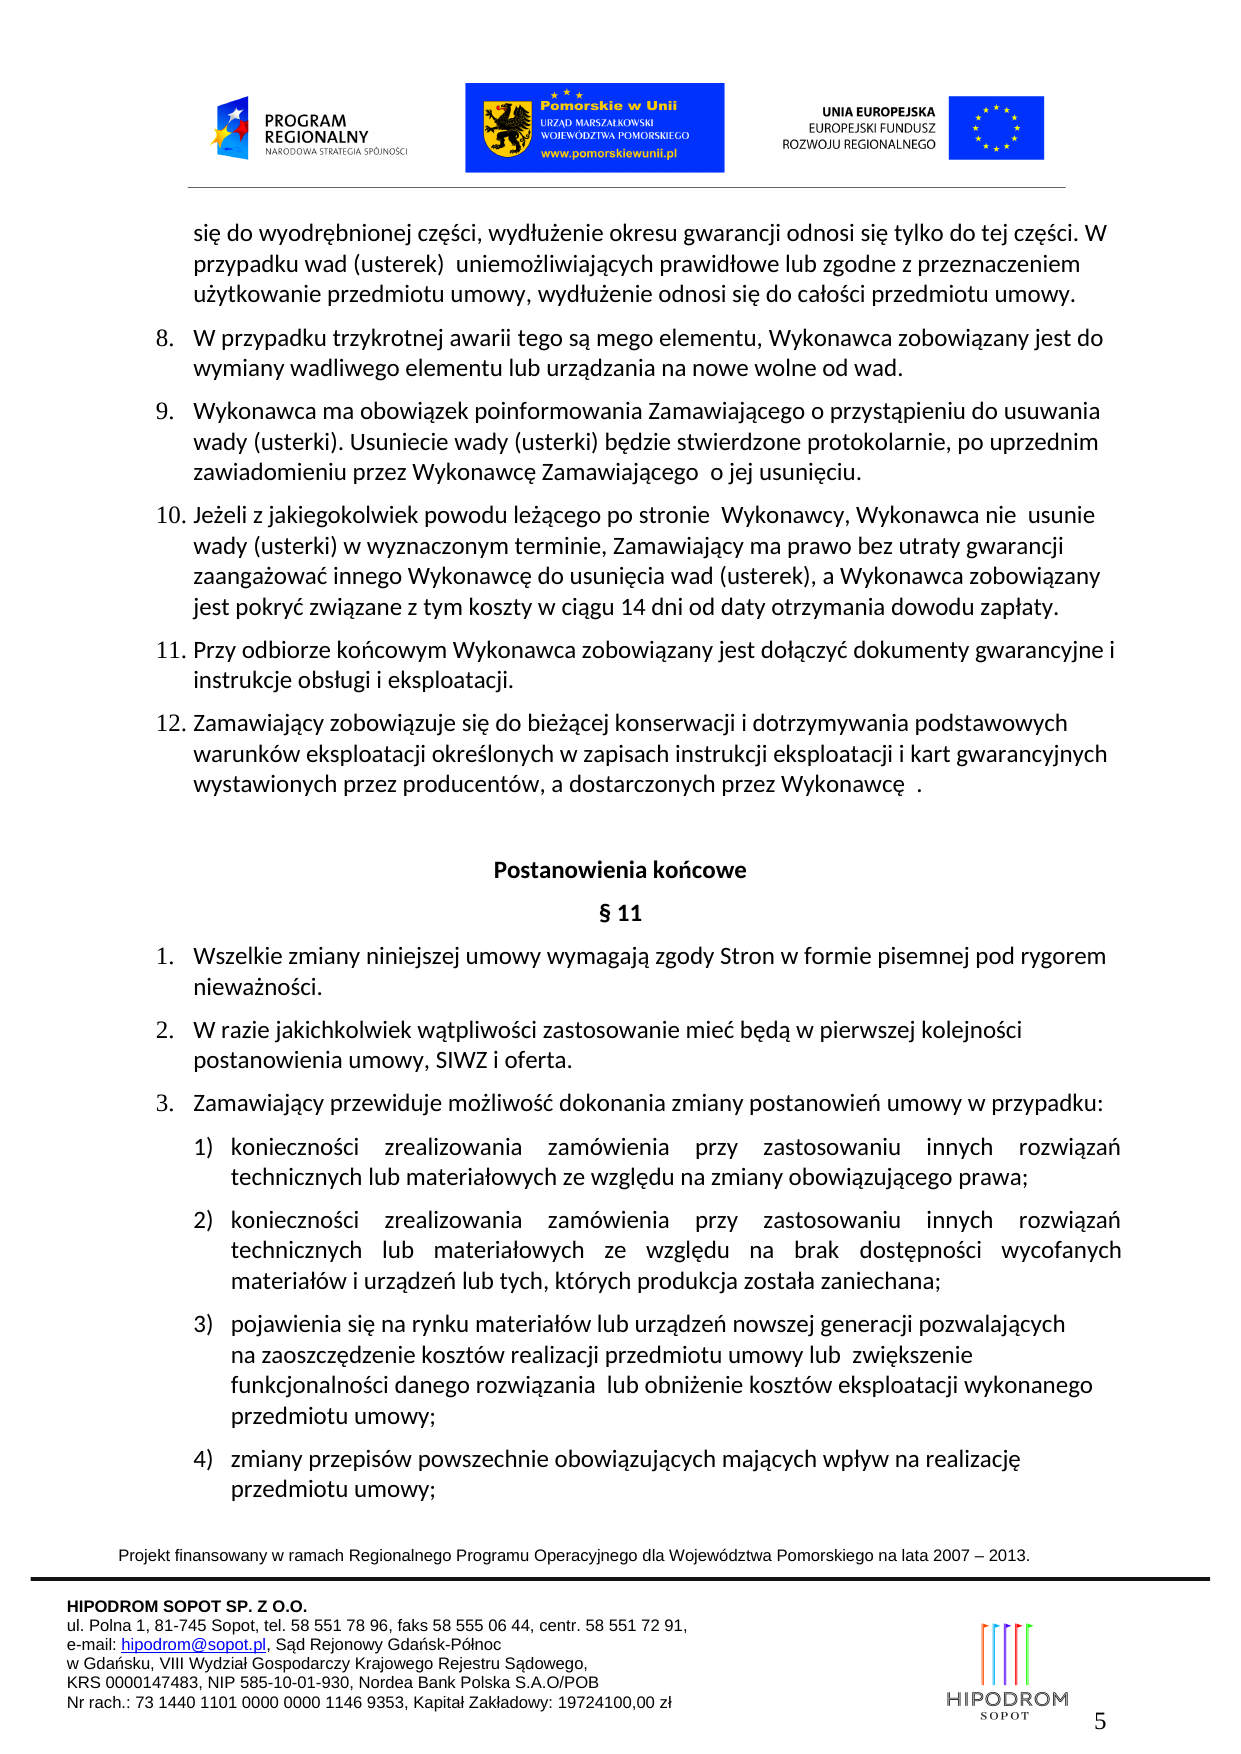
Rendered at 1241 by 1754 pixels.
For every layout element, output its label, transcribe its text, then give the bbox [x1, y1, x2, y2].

list pojawienia się na rynku materiałów lub urządzeń nowszej generacji pozwalających na zaoszczędzenie kosztów realizacji przedmiotu umowy lub zwiększenie funkcjonalności danego rozwiązania lub obniżenie kosztów eksploatacji wykonanego przedmiotu umowy; [193, 1308, 1122, 1430]
list Przy odbiorze końcowym Wykonawca zobowiązany jest dołączyć dokumenty gwarancyjne i instrukcje obsługi i eksploatacji. [156, 634, 1122, 695]
list Wykonawca ma obowiązek poinformowania Zamawiającego o przystąpieniu do usuwania wady (usterki). Usuniecie wady (usterki) będzie stwierdzone protokolarnie, po uprzednim zawiadomieniu przez Wykonawcę Zamawiającego o jej usunięciu. [156, 395, 1122, 487]
list W przypadku trzykrotnej awarii tego są mego elementu, Wykonawca zobowiązany jest do wymiany wadliwego elementu lub urządzania na nowe wolne od wad. [156, 322, 1122, 383]
list konieczności zrealizowania zamówienia przy zastosowaniu innych rozwiązań technicznych lub materiałowych ze względu na brak dostępności wycofanych materiałów i urządzeń lub tych, których produkcja została zaniechana; [193, 1204, 1122, 1296]
list Zamawiający przewiduje możliwość dokonania zmiany postanowień umowy w przypadku: [156, 1088, 1122, 1118]
picture [187, 83, 1066, 188]
picture [925, 1589, 1090, 1754]
text § 11 [118, 897, 1122, 928]
list Wszelkie zmiany niniejszej umowy wymagają zgody Stron w formie pisemnej pod rygorem nieważności. [156, 941, 1122, 1002]
picture [30, 1577, 1211, 1581]
list W razie jakichkolwiek wątpliwości zastosowanie mieć będą w pierwszej kolejności postanowienia umowy, SIWZ i oferta. [156, 1014, 1122, 1075]
list Jeżeli z jakiegokolwiek powodu leżącego po stronie Wykonawcy, Wykonawca nie usunie wady (usterki) w wyznaczonym terminie, Zamawiający ma prawo bez utraty gwarancji zaangażować innego Wykonawcę do usunięcia wad (usterek), a Wykonawca zobowiązany jest pokryć związane z tym koszty w ciągu 14 dni od daty otrzymania dowodu zapłaty. [156, 499, 1122, 621]
text Postanowienia końcowe [118, 854, 1122, 885]
list konieczności zrealizowania zamówienia przy zastosowaniu innych rozwiązań technicznych lub materiałowych ze względu na zmiany obowiązującego prawa; [193, 1131, 1122, 1192]
list zmiany przepisów powszechnie obowiązujących mających wpływ na realizację przedmiotu umowy; [193, 1443, 1122, 1504]
list Zamawiający zobowiązuje się do bieżącej konserwacji i dotrzymywania podstawowych warunków eksploatacji określonych w zapisach instrukcji eksploatacji i kart gwarancyjnych wystawionych przez producentów, a dostarczonych przez Wykonawcę . [156, 707, 1122, 799]
